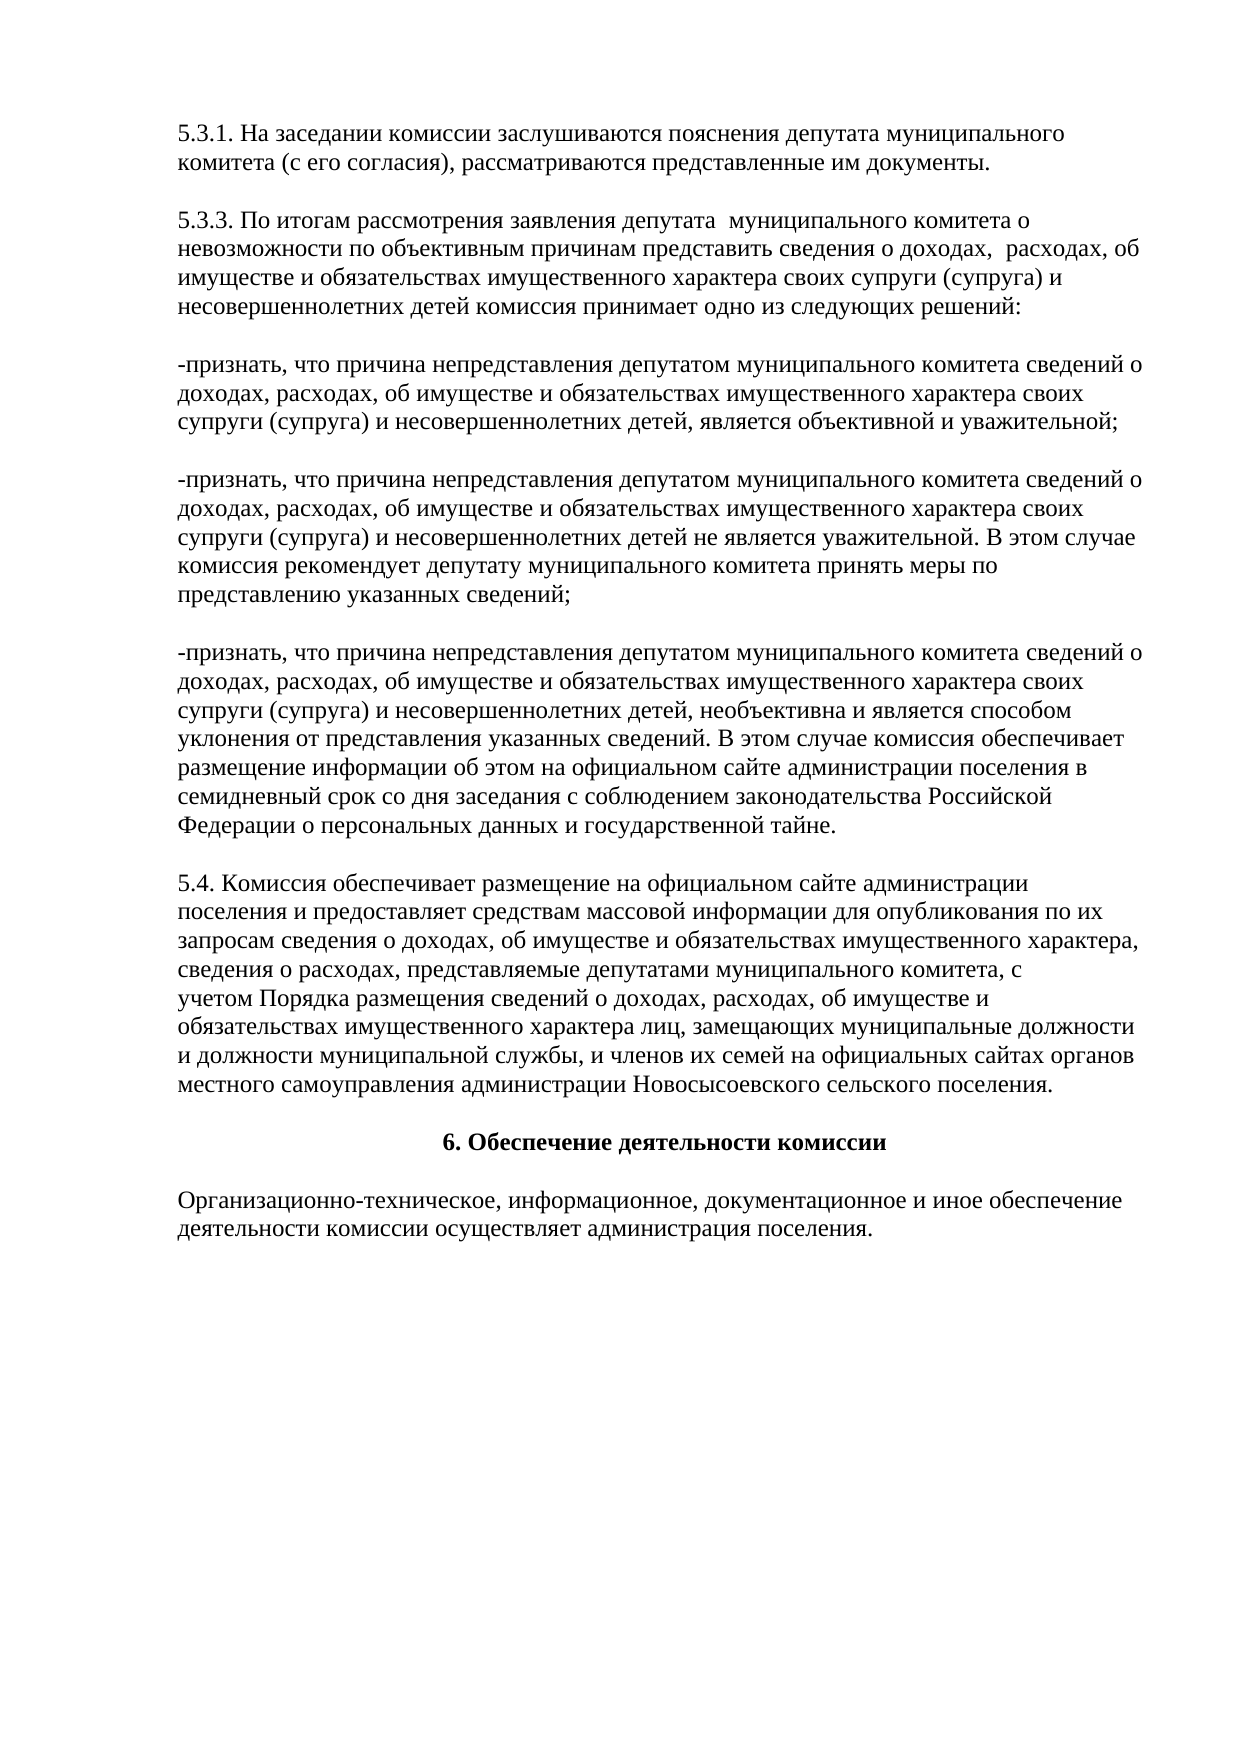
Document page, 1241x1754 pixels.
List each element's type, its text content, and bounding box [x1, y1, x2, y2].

text -признать, что причина непредставления депутатом муниципального комитета сведений о доходах, расходах, об имуществе и обязательствах имущественного характера своих супруги (супруга) и несовершеннолетних детей, является объективной и уважительной; [177, 349, 1152, 435]
text 5.3.3. По итогам рассмотрения заявления депутата муниципального комитета о невозможности по объективным причинам представить сведения о доходах, расходах, об имуществе и обязательствах имущественного характера своих супруги (супруга) и несовершеннолетних детей комиссия принимает одно из следующих решений: [177, 205, 1152, 320]
text -признать, что причина непредставления депутатом муниципального комитета сведений о доходах, расходах, об имуществе и обязательствах имущественного характера своих супруги (супруга) и несовершеннолетних детей, необъективна и является способом уклонения от представления указанных сведений. В этом случае комиссия обеспечивает размещение информации об этом на официальном сайте администрации поселения в семидневный срок со дня заседания с соблюдением законодательства Российской Федерации о персональных данных и государственной тайне. [177, 637, 1152, 838]
text 6. Обеспечение деятельности комиссии [177, 1127, 1152, 1156]
text -признать, что причина непредставления депутатом муниципального комитета сведений о доходах, расходах, об имуществе и обязательствах имущественного характера своих супруги (супруга) и несовершеннолетних детей не является уважительной. В этом случае комиссия рекомендует депутату муниципального комитета принять меры по представлению указанных сведений; [177, 464, 1152, 608]
text 5.4. Комиссия обеспечивает размещение на официальном сайте администрации поселения и предоставляет средствам массовой информации для опубликования по их запросам сведения о доходах, об имуществе и обязательствах имущественного характера, сведения о расходах, представляемые депутатами муниципального комитета, с учетом Порядка размещения сведений о доходах, расходах, об имуществе и обязательствах имущественного характера лиц, замещающих муниципальные должности и должности муниципальной службы, и членов их семей на официальных сайтах органов местного самоуправления администрации Новосысоевского сельского поселения. [177, 868, 1152, 1098]
text Организационно-техническое, информационное, документационное и иное обеспечение деятельности комиссии осуществляет администрация поселения. [177, 1185, 1152, 1242]
text 5.3.1. На заседании комиссии заслушиваются пояснения депутата муниципального комитета (с его согласия), рассматриваются представленные им документы. [177, 118, 1152, 176]
